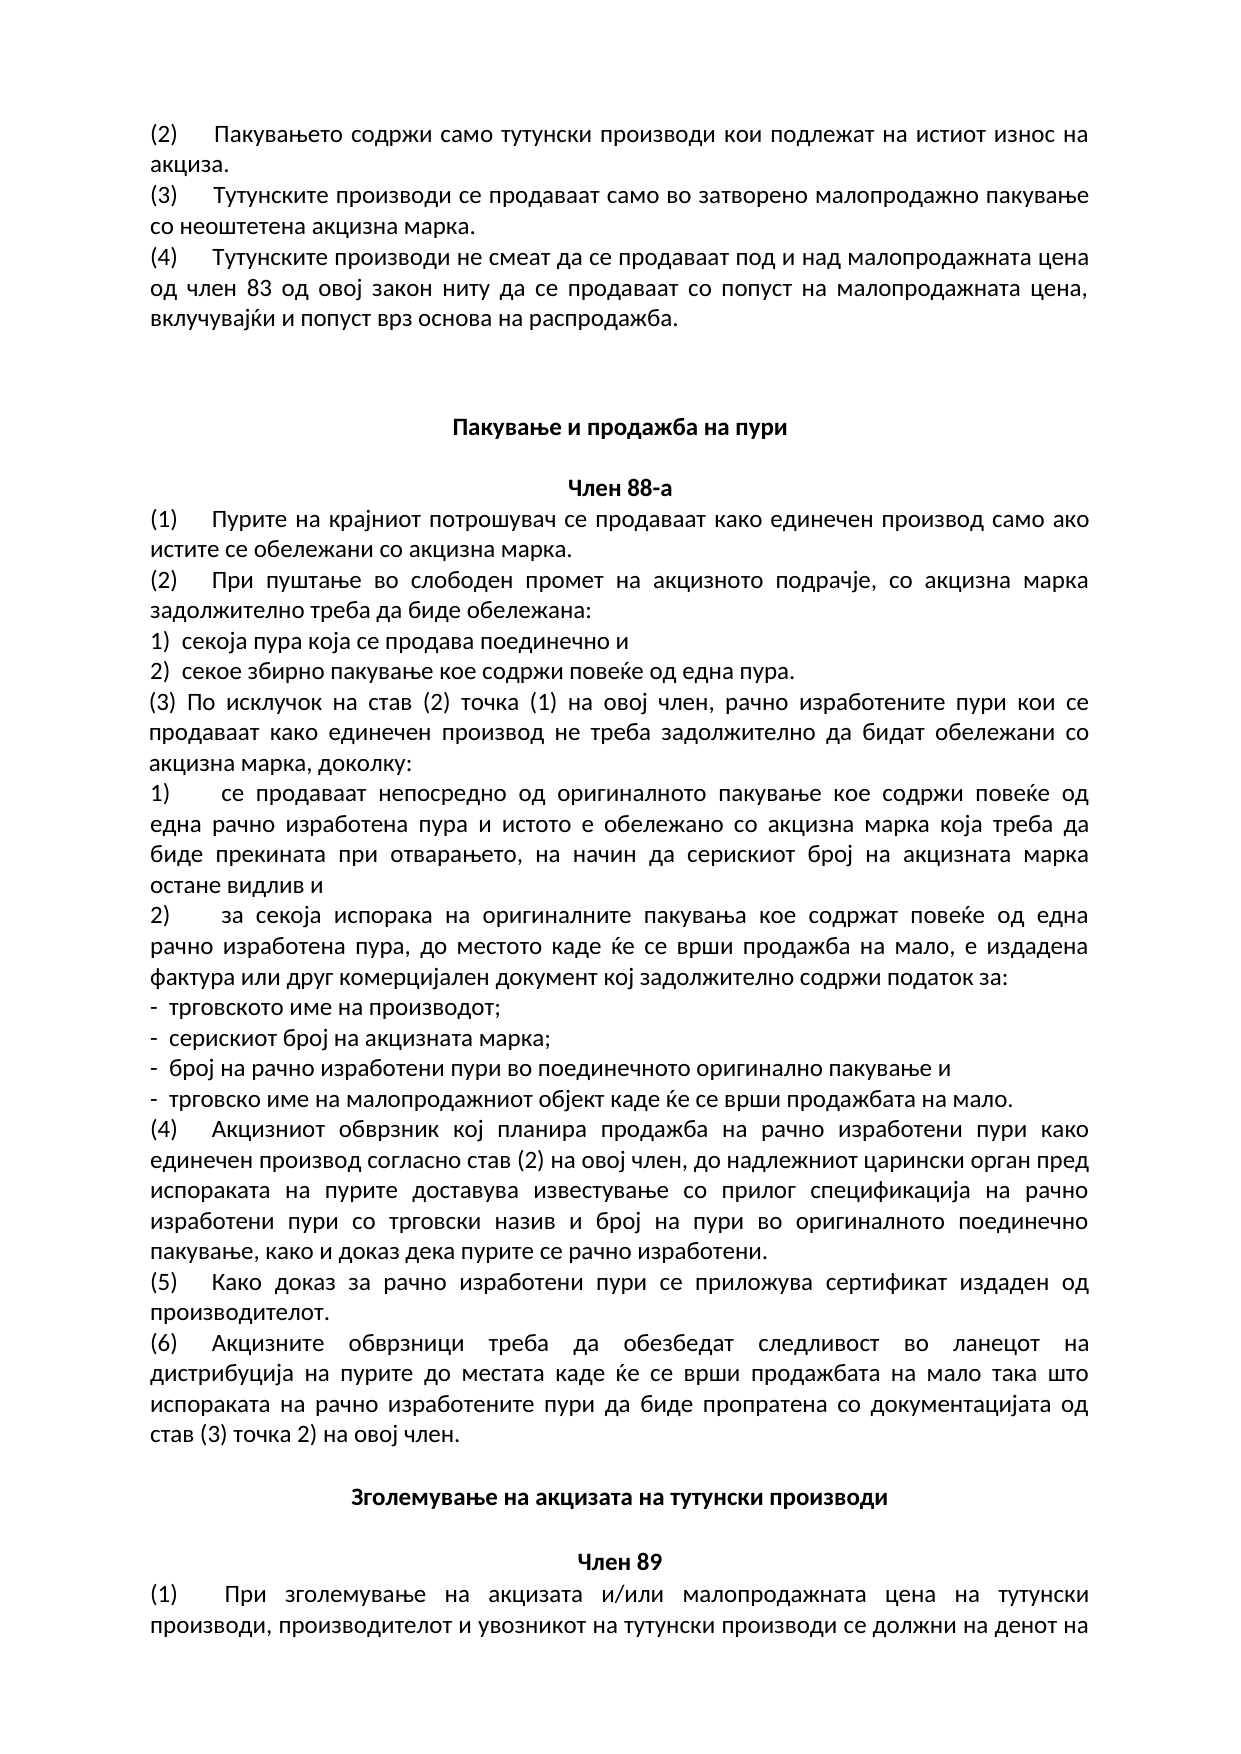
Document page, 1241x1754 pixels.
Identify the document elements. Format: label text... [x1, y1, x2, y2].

text (5) Како доказ за рачно изработени пури се приложува сертификат издаден од производителот. [150, 1266, 1090, 1327]
text (3) Тутунските производи се продаваат само во затворено малопродажно пакување со неоштетена акцизна марка. [150, 180, 1090, 241]
text Член 88-а [164, 472, 1076, 503]
text (3) По исклучок на став (2) точка (1) на овој член, рачно изработените пури кои се продаваат како единечен производ не треба задолжително да бидат обележани со акцизна марка, доколку: [148, 686, 1090, 777]
text - трговското име на производот; [150, 991, 1090, 1022]
text 1) секоја пура која се продава поединечно и [150, 625, 1090, 655]
text (4) Тутунските производи не смеат да се продаваат под и над малопродажната цена од член 83 од овој закон ниту да се продаваат со попуст на малопродажната цена, вклучувајќи и попуст врз основа на распродажба. [150, 241, 1090, 333]
text (4) Акцизниот обврзник кој планира продажба на рачно изработени пури како единечен производ согласно став (2) на овој член, до надлежниот царински орган пред испораката на пурите доставува известување со прилог спецификација на рачно изработени пури со трговски назив и број на пури во оригиналното поединечно пакување, како и доказ дека пурите се рачно изработени. [150, 1113, 1090, 1266]
text 2) за секоја испорака на оригиналните пакувања кое содржат повеќе од една рачно изработена пура, до местото каде ќе се врши продажба на мало, е издадена фактура или друг комерцијален документ кој задолжително содржи податок за: [150, 899, 1090, 991]
text (2) При пуштање во слободен промет на акцизното подрачје, со акцизна марка задолжително треба да биде обележана: [150, 564, 1090, 625]
text (6) Акцизните обврзници треба да обезбедат следливост во ланецот на дистрибуција на пурите до местата каде ќе се врши продажбата на мало така што испораката на рачно изработените пури да биде пропратена со документацијата од став (3) точка 2) на овој член. [150, 1327, 1090, 1449]
text - број на рачно изработени пури во поединечното оригинално пакување и [150, 1052, 1090, 1083]
text Член 89 [163, 1546, 1076, 1577]
text Пакување и продажба на пури [164, 411, 1076, 442]
text - трговско име на малопродажниот објект каде ќе се врши продажбата на мало. [150, 1083, 1090, 1113]
text - серискиот број на акцизната марка; [150, 1022, 1090, 1052]
text 1) се продаваат непосредно од оригиналното пакување кое содржи повеќе од една рачно изработена пура и истото е обележано со акцизна марка која треба да биде прекината при отварањето, на начин да серискиот број на акцизната марка остане видлив и [150, 777, 1090, 899]
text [150, 1578, 1090, 1639]
text (1) Пурите на крајниот потрошувач се продаваат како единечен производ само ако истите се обележани со акцизна марка. [150, 503, 1090, 564]
text Зголемување на акцизата на тутунски производи [163, 1481, 1076, 1512]
text 2) секое збирно пакување кое содржи повеќе од една пура. [150, 655, 1090, 686]
text (2) Пакувањето содржи само тутунски производи кои подлежат на истиот износ на акциза. [150, 118, 1090, 179]
